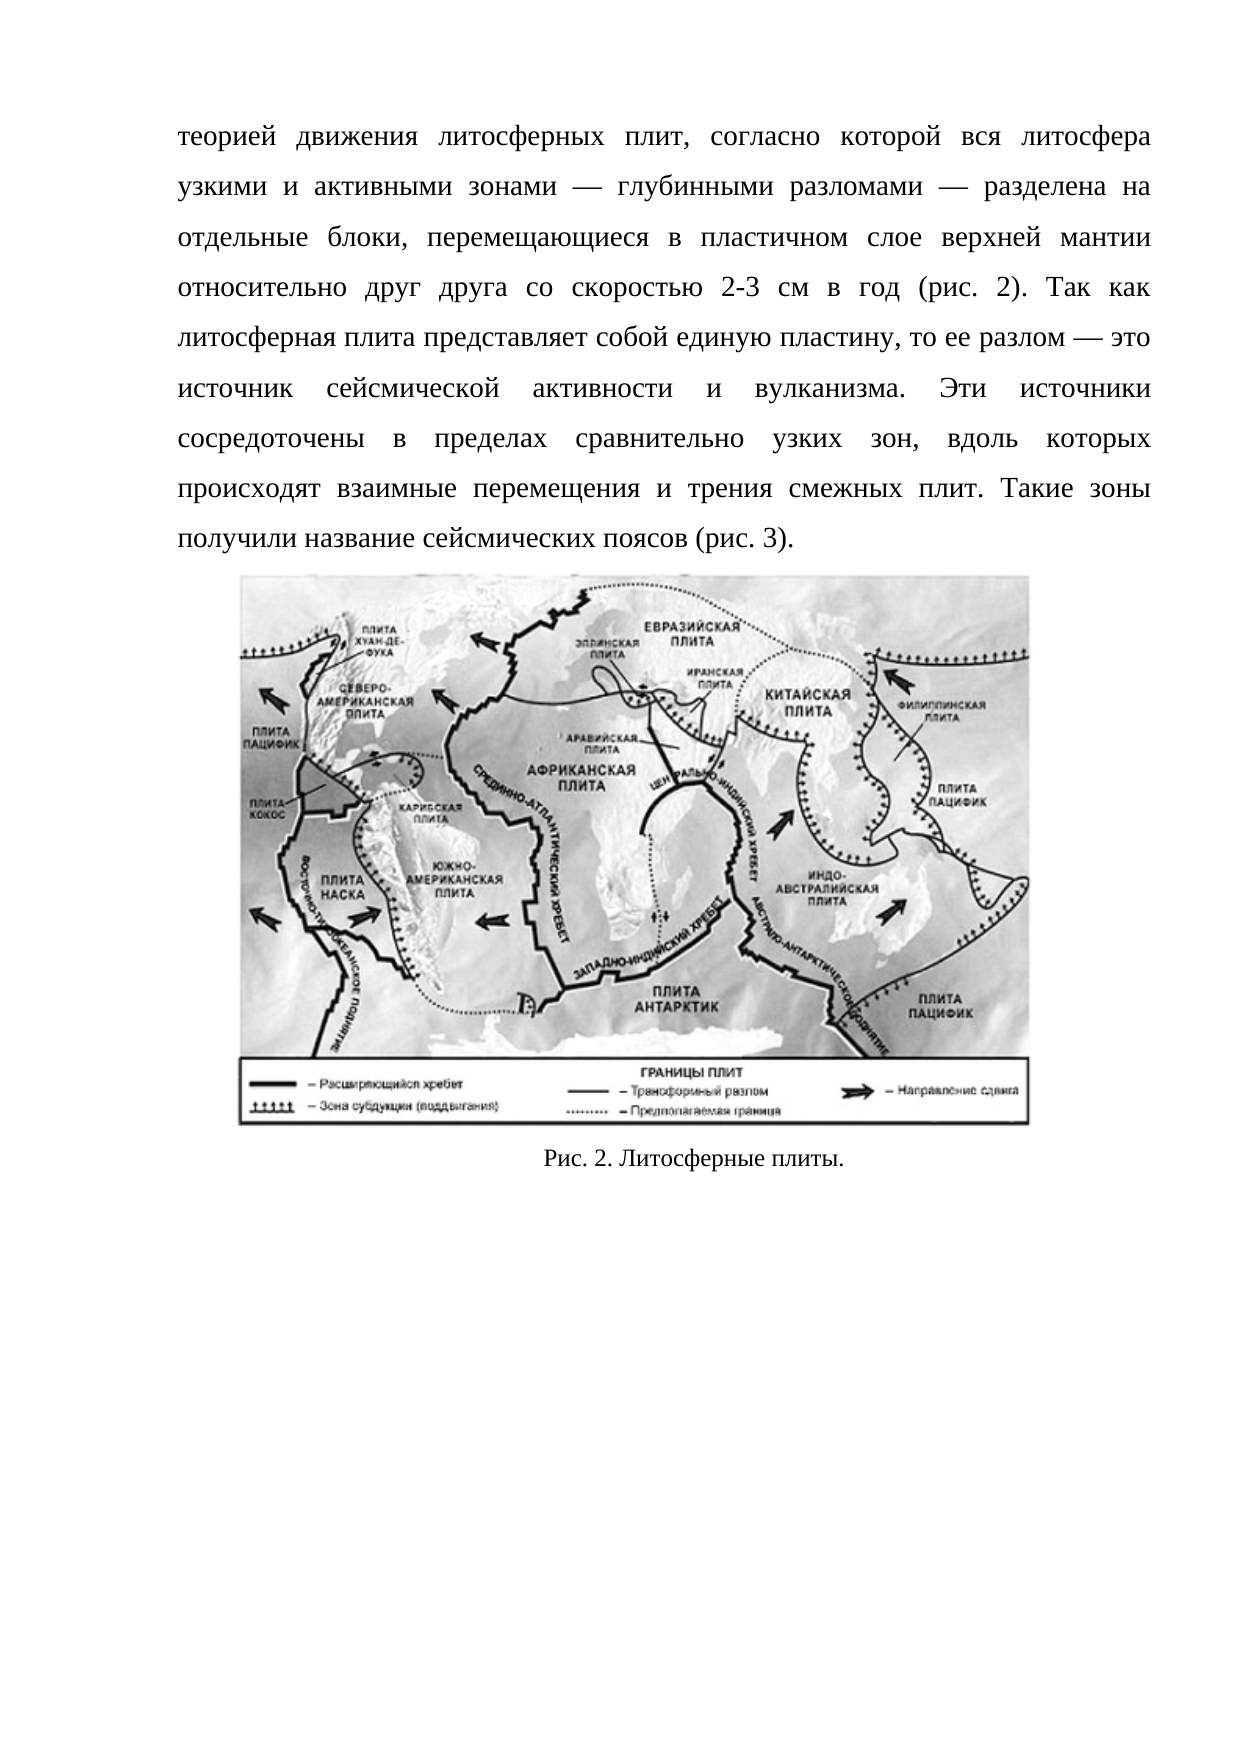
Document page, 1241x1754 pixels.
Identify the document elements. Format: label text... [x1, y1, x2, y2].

picture [236, 571, 1034, 1129]
text Рис. 2. Литосферные плиты. [177, 1143, 1152, 1171]
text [177, 118, 1152, 554]
